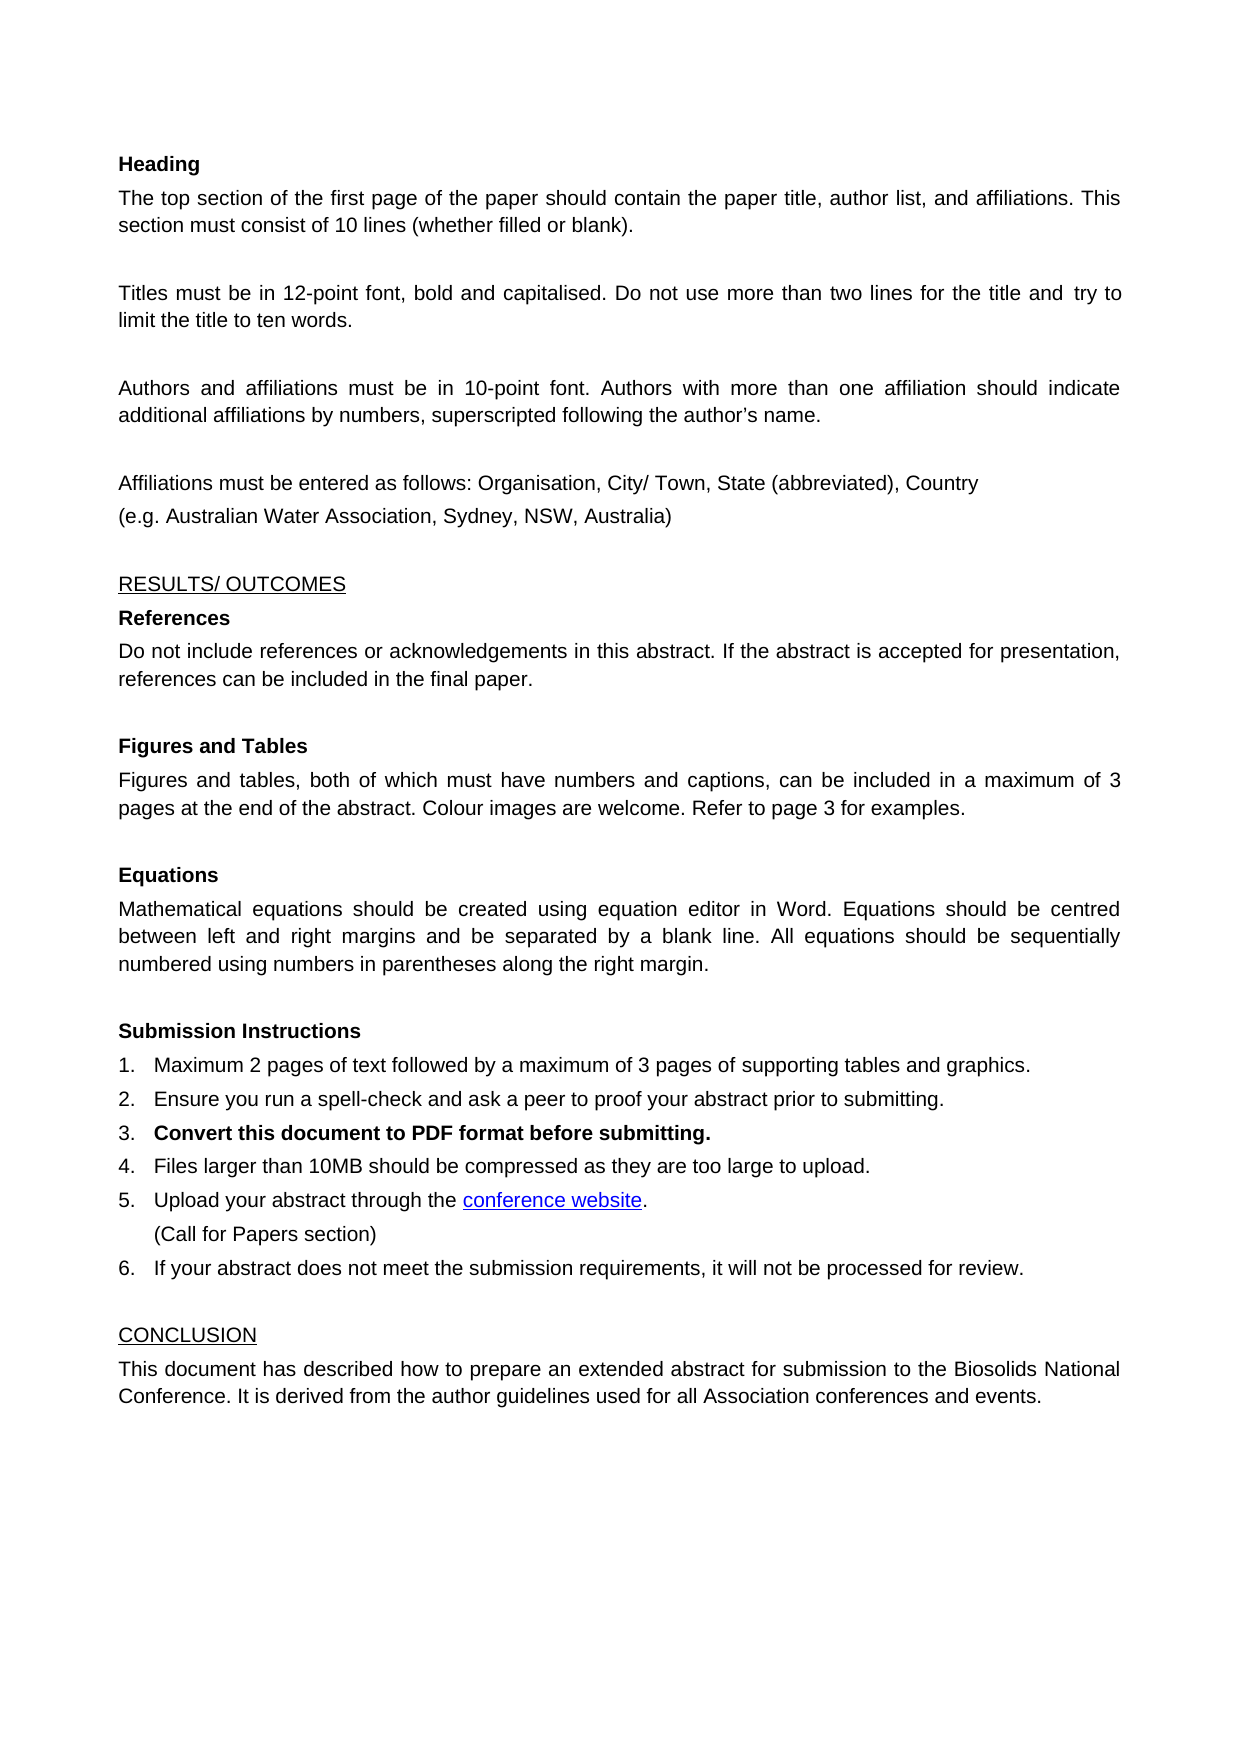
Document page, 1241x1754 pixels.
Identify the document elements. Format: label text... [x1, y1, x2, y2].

text Heading [118, 152, 1122, 176]
text Mathematical equations should be created using equation editor in Word. Equations should be centred between left and right margins and be separated by a blank line. All equations should be sequentially numbered using numbers in parentheses along the right margin. [118, 897, 1122, 976]
subtitle Equations [118, 863, 1122, 887]
subtitle References [118, 606, 1122, 629]
text This document has described how to prepare an extended abstract for submission to the Biosolids National Conference. It is derived from the author guidelines used for all Association conferences and events. [118, 1357, 1122, 1408]
text Do not include references or acknowledgements in this abstract. If the abstract is accepted for presentation, references can be included in the final paper. [118, 639, 1122, 691]
subtitle Figures and Tables [118, 734, 1122, 758]
text Authors and affiliations must be in 10-point font. Authors with more than one affiliation should indicate additional affiliations by numbers, superscripted following the author’s name. [118, 376, 1122, 427]
text Maximum 2 pages of text followed by a maximum of 3 pages of supporting tables and graphics. [118, 1053, 1122, 1077]
text RESULTS/ OUTCOMES [118, 572, 1122, 596]
list (Call for Papers section) [153, 1222, 1122, 1246]
text Affiliations must be entered as follows: Organisation, City/ Town, State (abbreviated), Country [118, 471, 1122, 494]
text Upload your abstract through the conference website. [118, 1188, 1122, 1212]
subtitle Conclusion [118, 1323, 1122, 1347]
text Figures and tables, both of which must have numbers and captions, can be included in a maximum of 3 pages at the end of the abstract. Colour images are welcome. Refer to page 3 for examples. [118, 768, 1122, 819]
text Convert this document to PDF format before submitting. [118, 1121, 1122, 1144]
text Ensure you run a spell-check and ask a peer to proof your abstract prior to submitting. [118, 1087, 1122, 1111]
text The top section of the first page of the paper should contain the paper title, author list, and affiliations. This section must consist of 10 lines (whether filled or blank). [118, 186, 1122, 237]
text Titles must be in 12-point font, bold and capitalised. Do not use more than two lines for the title and try to limit the title to ten words. [118, 281, 1122, 332]
text If your abstract does not meet the submission requirements, it will not be processed for review. [118, 1256, 1122, 1279]
text Files larger than 10MB should be compressed as they are too large to upload. [118, 1154, 1122, 1178]
text Submission Instructions [118, 1019, 1122, 1043]
text (e.g. Australian Water Association, Sydney, NSW, Australia) [118, 504, 1122, 528]
